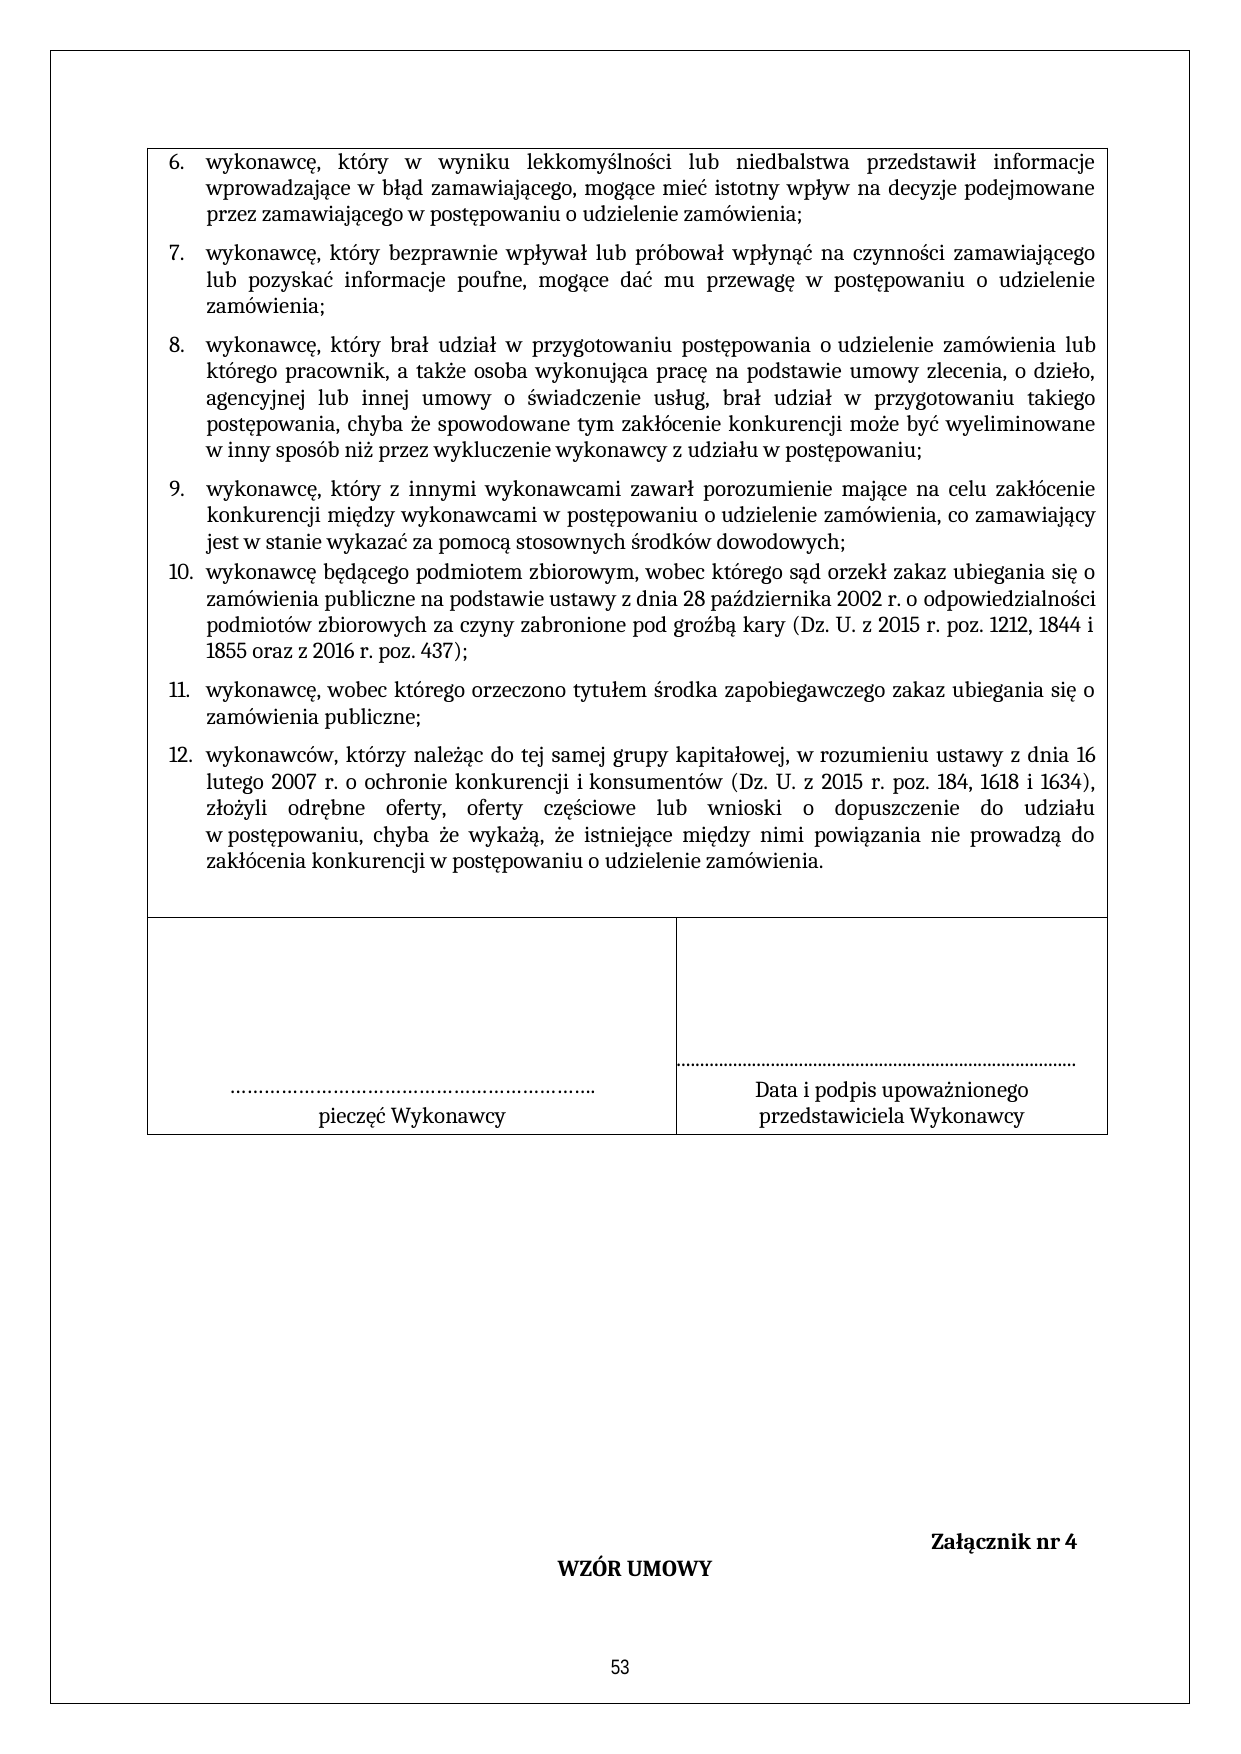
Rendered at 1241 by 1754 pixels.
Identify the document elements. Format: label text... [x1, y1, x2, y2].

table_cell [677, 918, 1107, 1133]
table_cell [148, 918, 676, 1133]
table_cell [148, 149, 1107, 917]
text WZÓR UMOWY [177, 1555, 1093, 1582]
text Załącznik nr 4 [177, 1529, 1093, 1555]
